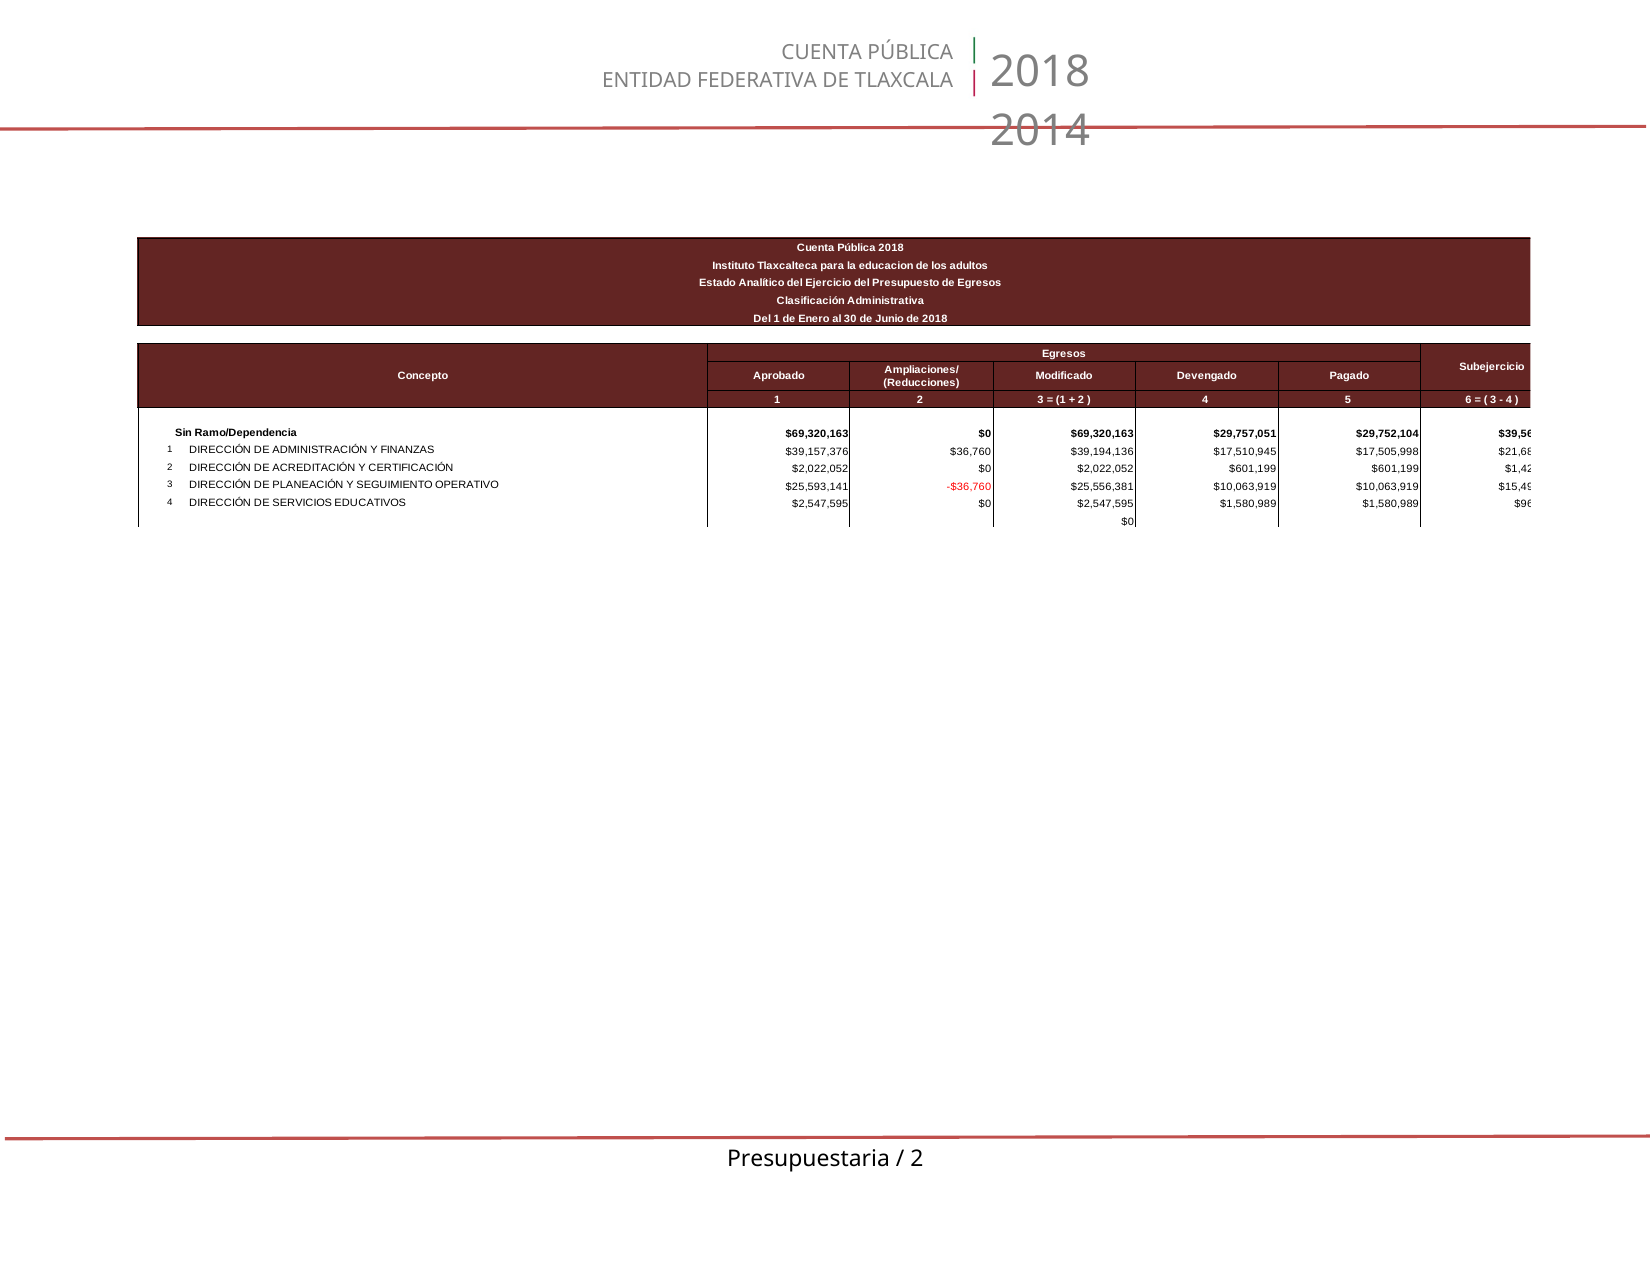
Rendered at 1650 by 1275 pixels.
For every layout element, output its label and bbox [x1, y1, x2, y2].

picture [968, 28, 985, 99]
